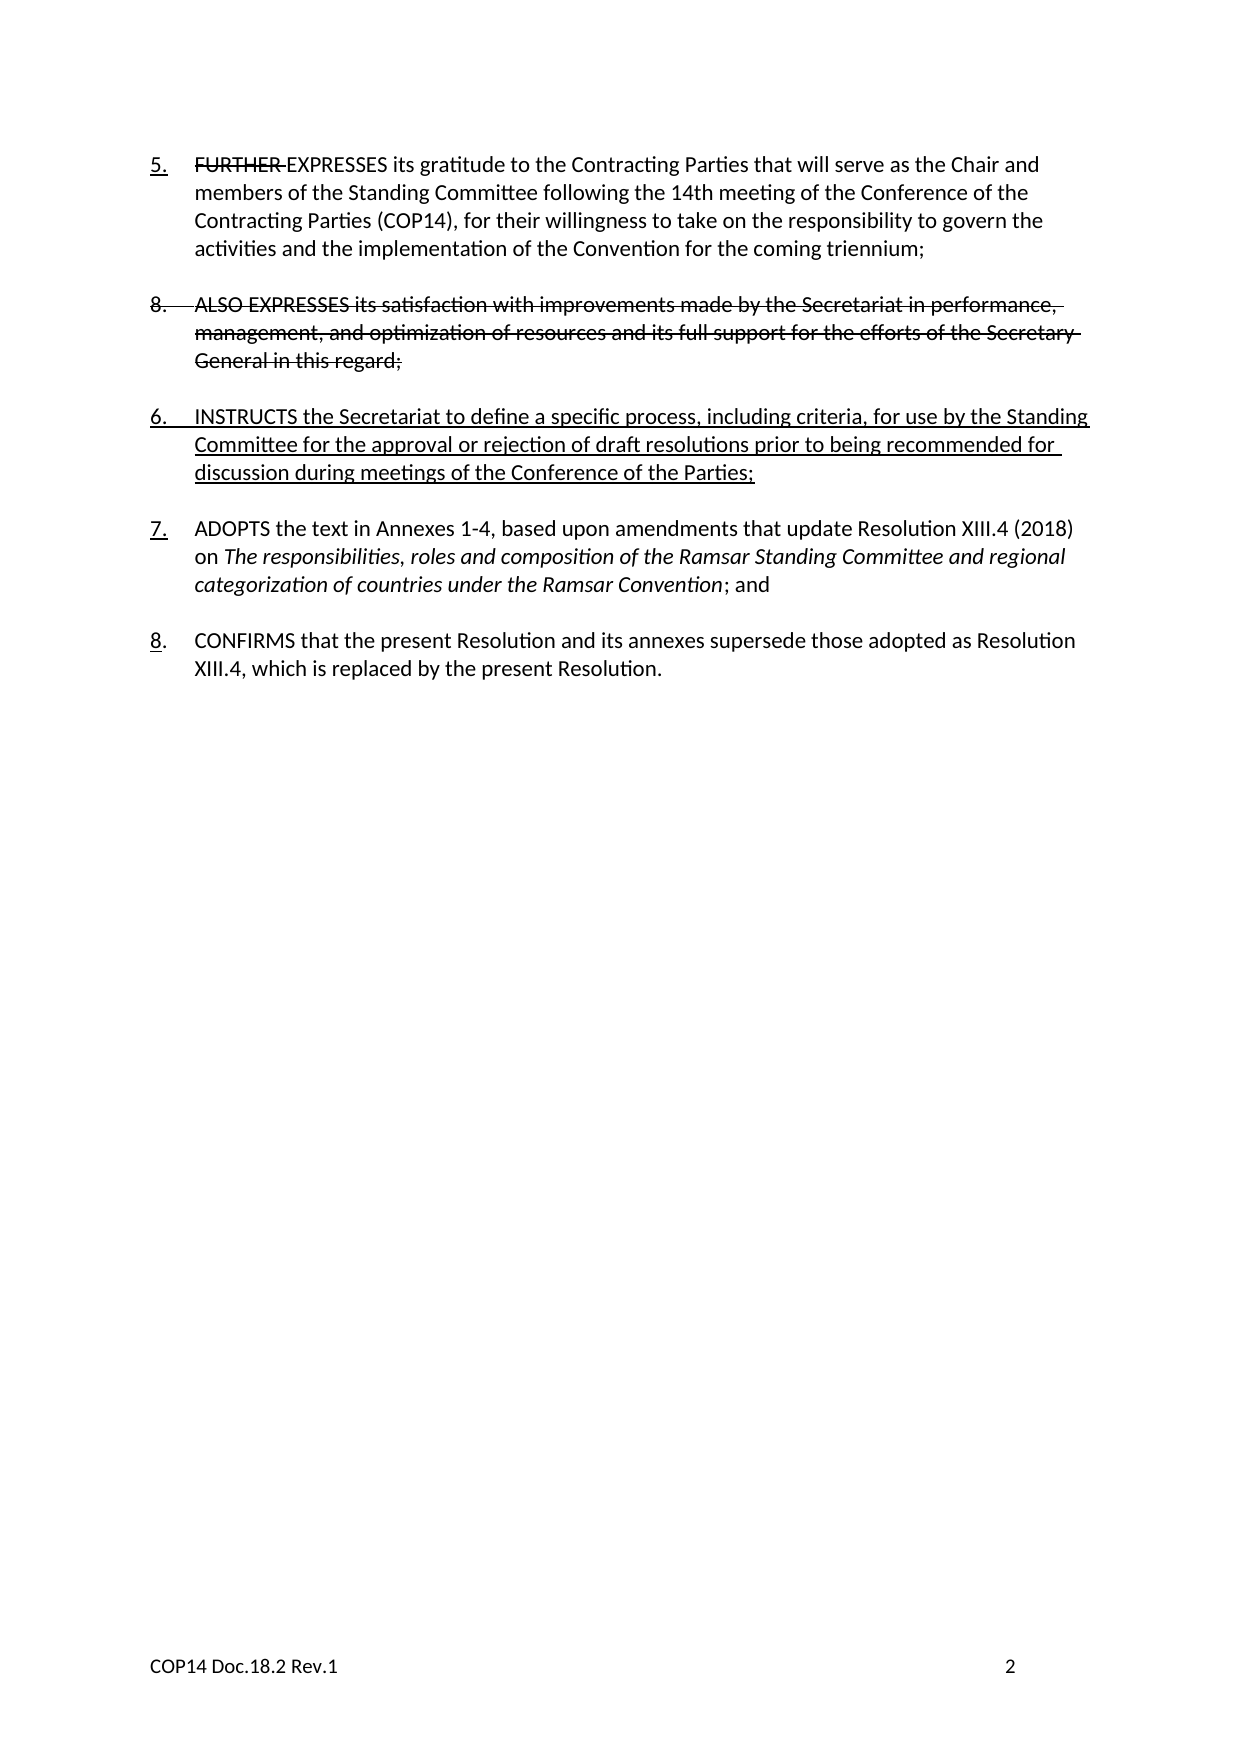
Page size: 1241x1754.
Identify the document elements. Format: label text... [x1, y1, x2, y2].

text 5. FURTHER EXPRESSES its gratitude to the Contracting Parties that will serve as the Chair and members of the Standing Committee following the 14th meeting of the Conference of the Contracting Parties (COP14), for their willingness to take on the responsibility to govern the activities and the implementation of the Convention for the coming triennium; [150, 150, 1090, 262]
text 6. INSTRUCTS the Secretariat to define a specific process, including criteria, for use by the Standing Committee for the approval or rejection of draft resolutions prior to being recommended for discussion during meetings of the Conference of the Parties; [150, 402, 1090, 426]
text 6. INSTRUCTS the Secretariat to define a specific process, including criteria, for use by the Standing Committee for the approval or rejection of draft resolutions prior to being recommended for discussion during meetings of the Conference of the Parties; [150, 428, 1090, 486]
text 7. ADOPTS the text in Annexes 1-4, based upon amendments that update Resolution XIII.4 (2018) on The responsibilities, roles and composition of the Ramsar Standing Committee and regional categorization of countries under the Ramsar Convention; and [150, 514, 1090, 598]
text 8. CONFIRMS that the present Resolution and its annexes supersede those adopted as Resolution XIII.4, which is replaced by the present Resolution. [150, 626, 1090, 682]
text 8. ALSO EXPRESSES its satisfaction with improvements made by the Secretariat in performance, management, and optimization of resources and its full support for the efforts of the Secretary General in this regard; [150, 290, 1090, 374]
